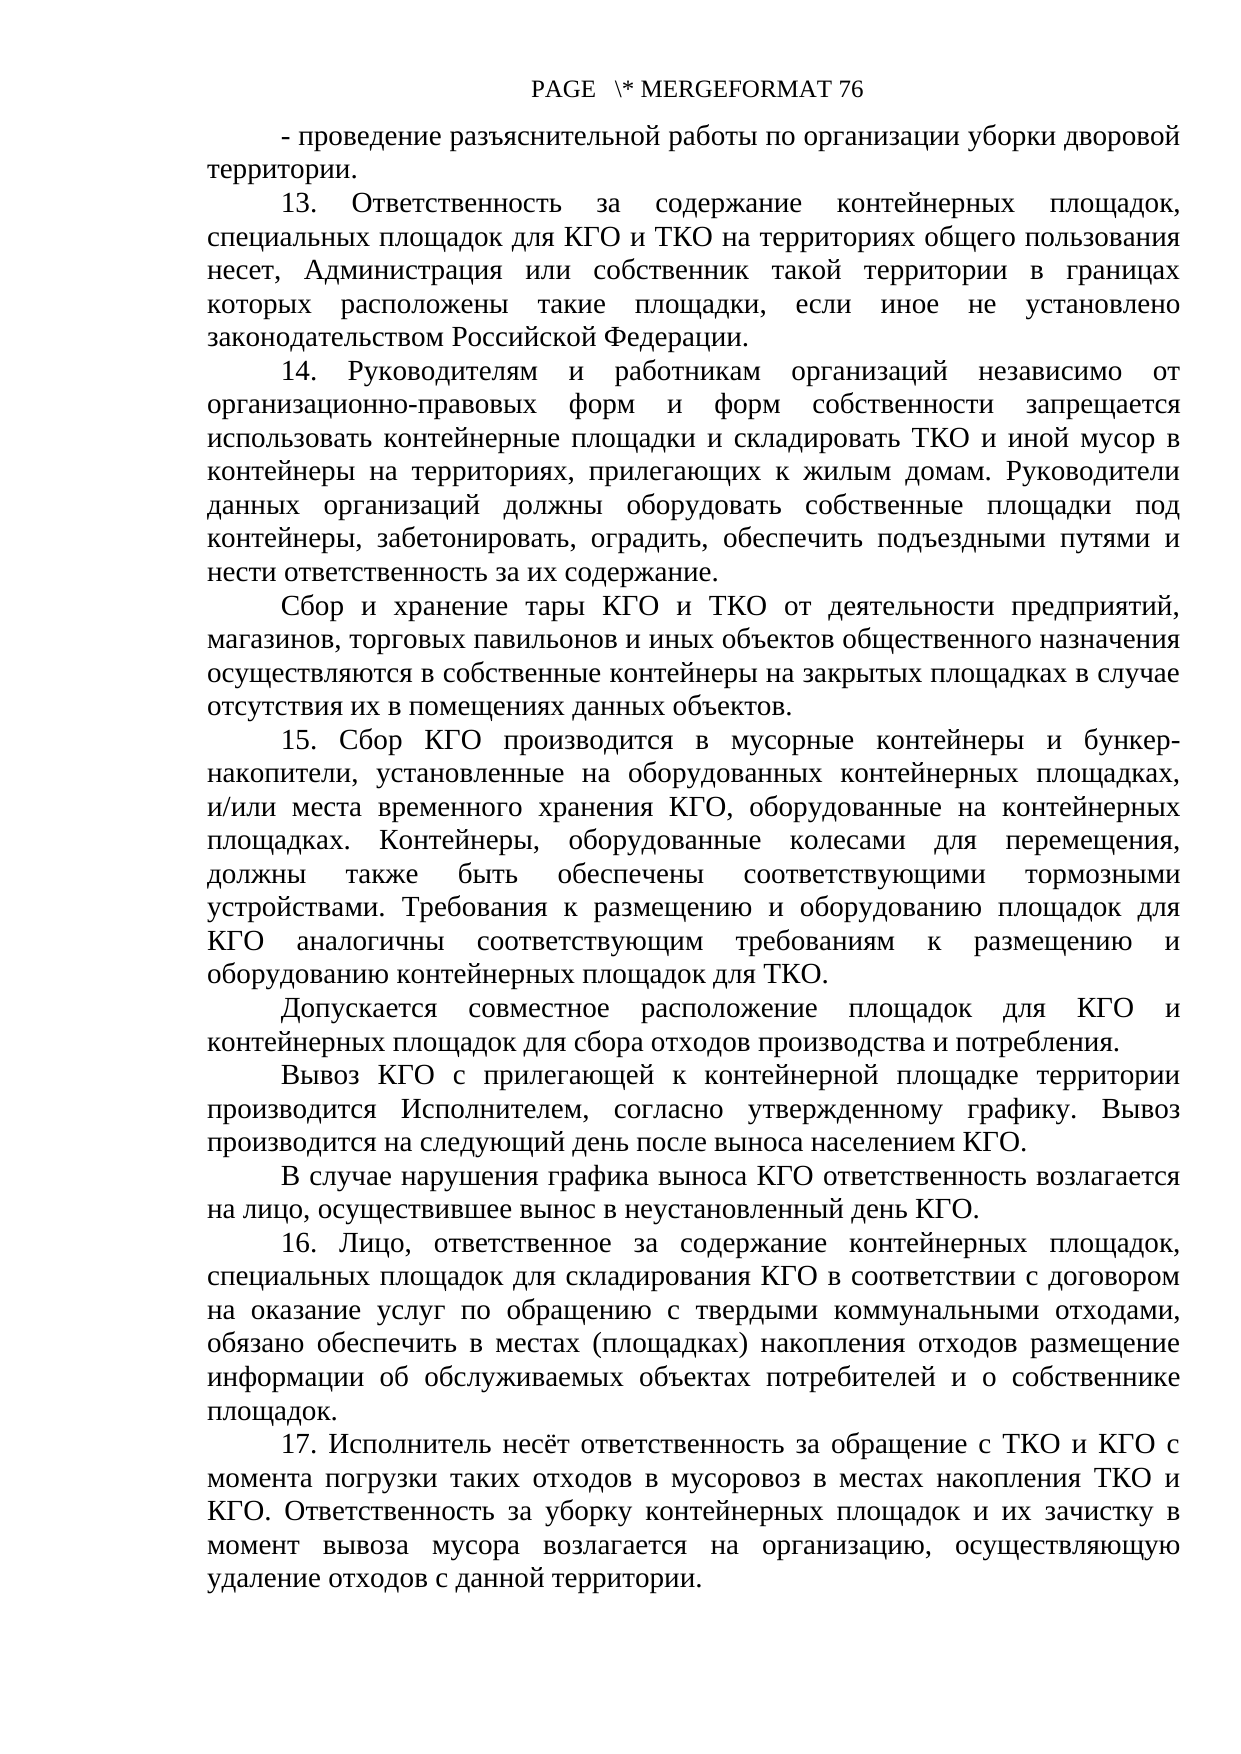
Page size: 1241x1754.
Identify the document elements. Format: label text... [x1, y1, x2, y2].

text Вывоз КГО с прилегающей к контейнерной площадке территории производится Исполнителем, согласно утвержденному графику. Вывоз производится на следующий день после выноса населением КГО. [207, 1057, 1181, 1158]
text 14. Руководителям и работникам организаций независимо от организационно-правовых форм и форм собственности запрещается использовать контейнерные площадки и складировать ТКО и иной мусор в контейнеры на территориях, прилегающих к жилым домам. Руководители данных организаций должны оборудовать собственные площадки под контейнеры, забетонировать, оградить, обеспечить подъездными путями и нести ответственность за их содержание. [207, 353, 1181, 588]
text 16. Лицо, ответственное за содержание контейнерных площадок, специальных площадок для складирования КГО в соответствии с договором на оказание услуг по обращению с твердыми коммунальными отходами, обязано обеспечить в местах (площадках) накопления отходов размещение информации об обслуживаемых объектах потребителей и о собственнике площадок. [207, 1225, 1181, 1426]
text 17. Исполнитель несёт ответственность за обращение с ТКО и КГО с момента погрузки таких отходов в мусоровоз в местах накопления ТКО и КГО. Ответственность за уборку контейнерных площадок и их зачистку в момент вывоза мусора возлагается на организацию, осуществляющую удаление отходов с данной территории. [207, 1426, 1181, 1594]
text Допускается совместное расположение площадок для КГО и контейнерных площадок для сбора отходов производства и потребления. [207, 990, 1181, 1057]
text 15. Сбор КГО производится в мусорные контейнеры и бункер-накопители, установленные на оборудованных контейнерных площадках, и/или места временного хранения КГО, оборудованные на контейнерных площадках. Контейнеры, оборудованные колесами для перемещения, должны также быть обеспечены соответствующими тормозными устройствами. Требования к размещению и оборудованию площадок для КГО аналогичны соответствующим требованиям к размещению и оборудованию контейнерных площадок для ТКО. [207, 722, 1181, 990]
text В случае нарушения графика выноса КГО ответственность возлагается на лицо, осуществившее вынос в неустановленный день КГО. [207, 1158, 1181, 1225]
text 13. Ответственность за содержание контейнерных площадок, специальных площадок для КГО и ТКО на территориях общего пользования несет, Администрация или собственник такой территории в границах которых расположены такие площадки, если иное не установлено законодательством Российской Федерации. [207, 185, 1181, 353]
text - проведение разъяснительной работы по организации уборки дворовой территории. [207, 118, 1181, 185]
text Сбор и хранение тары КГО и ТКО от деятельности предприятий, магазинов, торговых павильонов и иных объектов общественного назначения осуществляются в собственные контейнеры на закрытых площадках в случае отсутствия их в помещениях данных объектов. [207, 588, 1181, 722]
